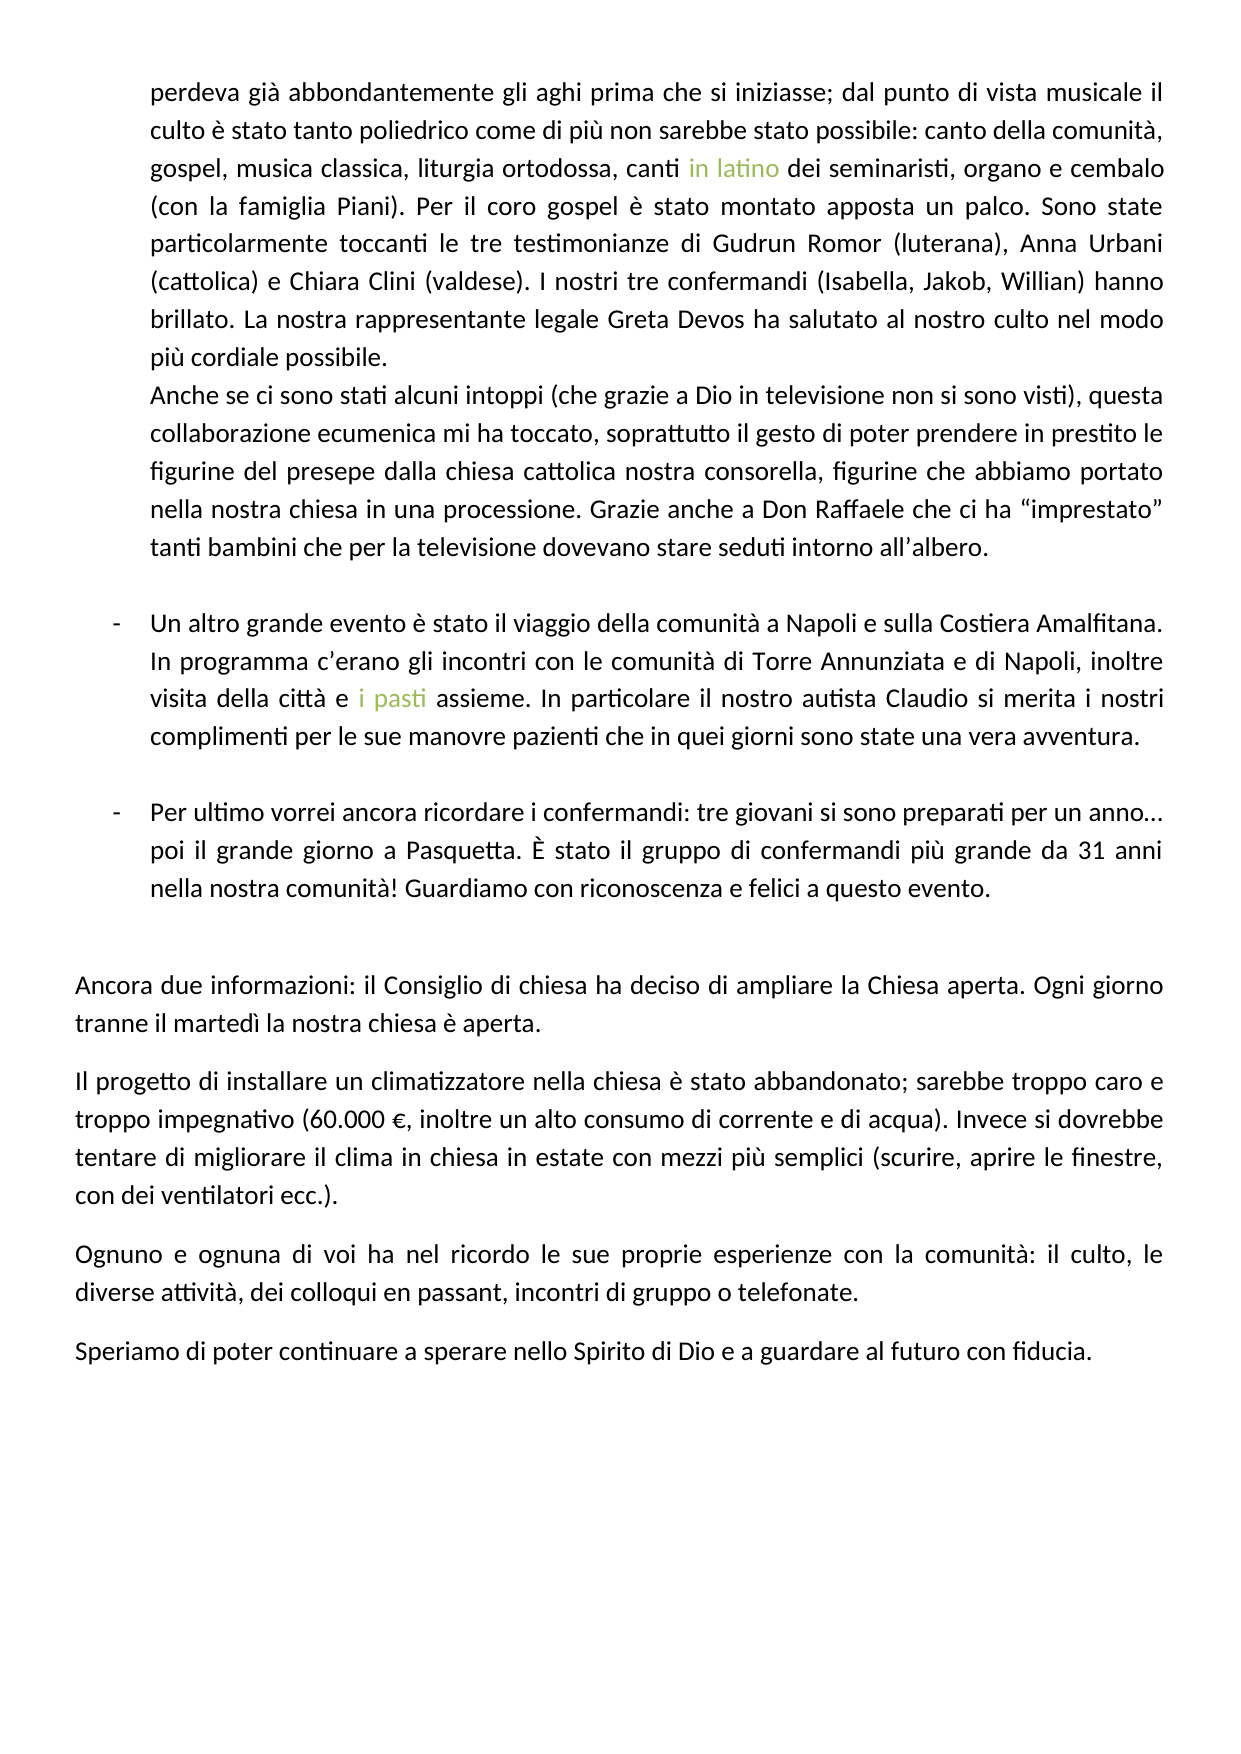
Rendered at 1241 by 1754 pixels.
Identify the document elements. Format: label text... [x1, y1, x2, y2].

list Per ultimo vorrei ancora ricordare i confermandi: tre giovani si sono preparati per un anno… poi il grande giorno a Pasquetta. È stato il gruppo di confermandi più grande da 31 anni nella nostra comunità! Guardiamo con riconoscenza e felici a questo evento. [112, 795, 1165, 904]
text Il progetto di installare un climatizzatore nella chiesa è stato abbandonato; sarebbe troppo caro e troppo impegnativo (60.000 €, inoltre un alto consumo di corrente e di acqua). Invece si dovrebbe tentare di migliorare il clima in chiesa in estate con mezzi più semplici (scurire, aprire le finestre, con dei ventilatori ecc.). [75, 1064, 1165, 1211]
text Ognuno e ognuna di voi ha nel ricordo le sue proprie esperienze con la comunità: il culto, le diverse attività, dei colloqui en passant, incontri di gruppo o telefonate. [75, 1237, 1165, 1308]
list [112, 75, 1165, 373]
list Un altro grande evento è stato il viaggio della comunità a Napoli e sulla Costiera Amalfitana. In programma c’erano gli incontri con le comunità di Torre Annunziata e di Napoli, inoltre visita della città e i pasti assieme. In particolare il nostro autista Claudio si merita i nostri complimenti per le sue manovre pazienti che in quei giorni sono state una vera avventura. [112, 606, 1165, 753]
text Speriamo di poter continuare a sperare nello Spirito di Dio e a guardare al futuro con fiducia. [75, 1334, 1165, 1367]
list Anche se ci sono stati alcuni intoppi (che grazie a Dio in televisione non si sono visti), questa collaborazione ecumenica mi ha toccato, soprattutto il gesto di poter prendere in prestito le figurine del presepe dalla chiesa cattolica nostra consorella, figurine che abbiamo portato nella nostra chiesa in una processione. Grazie anche a Don Raffaele che ci ha “imprestato” tanti bambini che per la televisione dovevano stare seduti intorno all’albero. [150, 378, 1165, 563]
text Ancora due informazioni: il Consiglio di chiesa ha deciso di ampliare la Chiesa aperta. Ogni giorno tranne il martedì la nostra chiesa è aperta. [75, 968, 1165, 1039]
